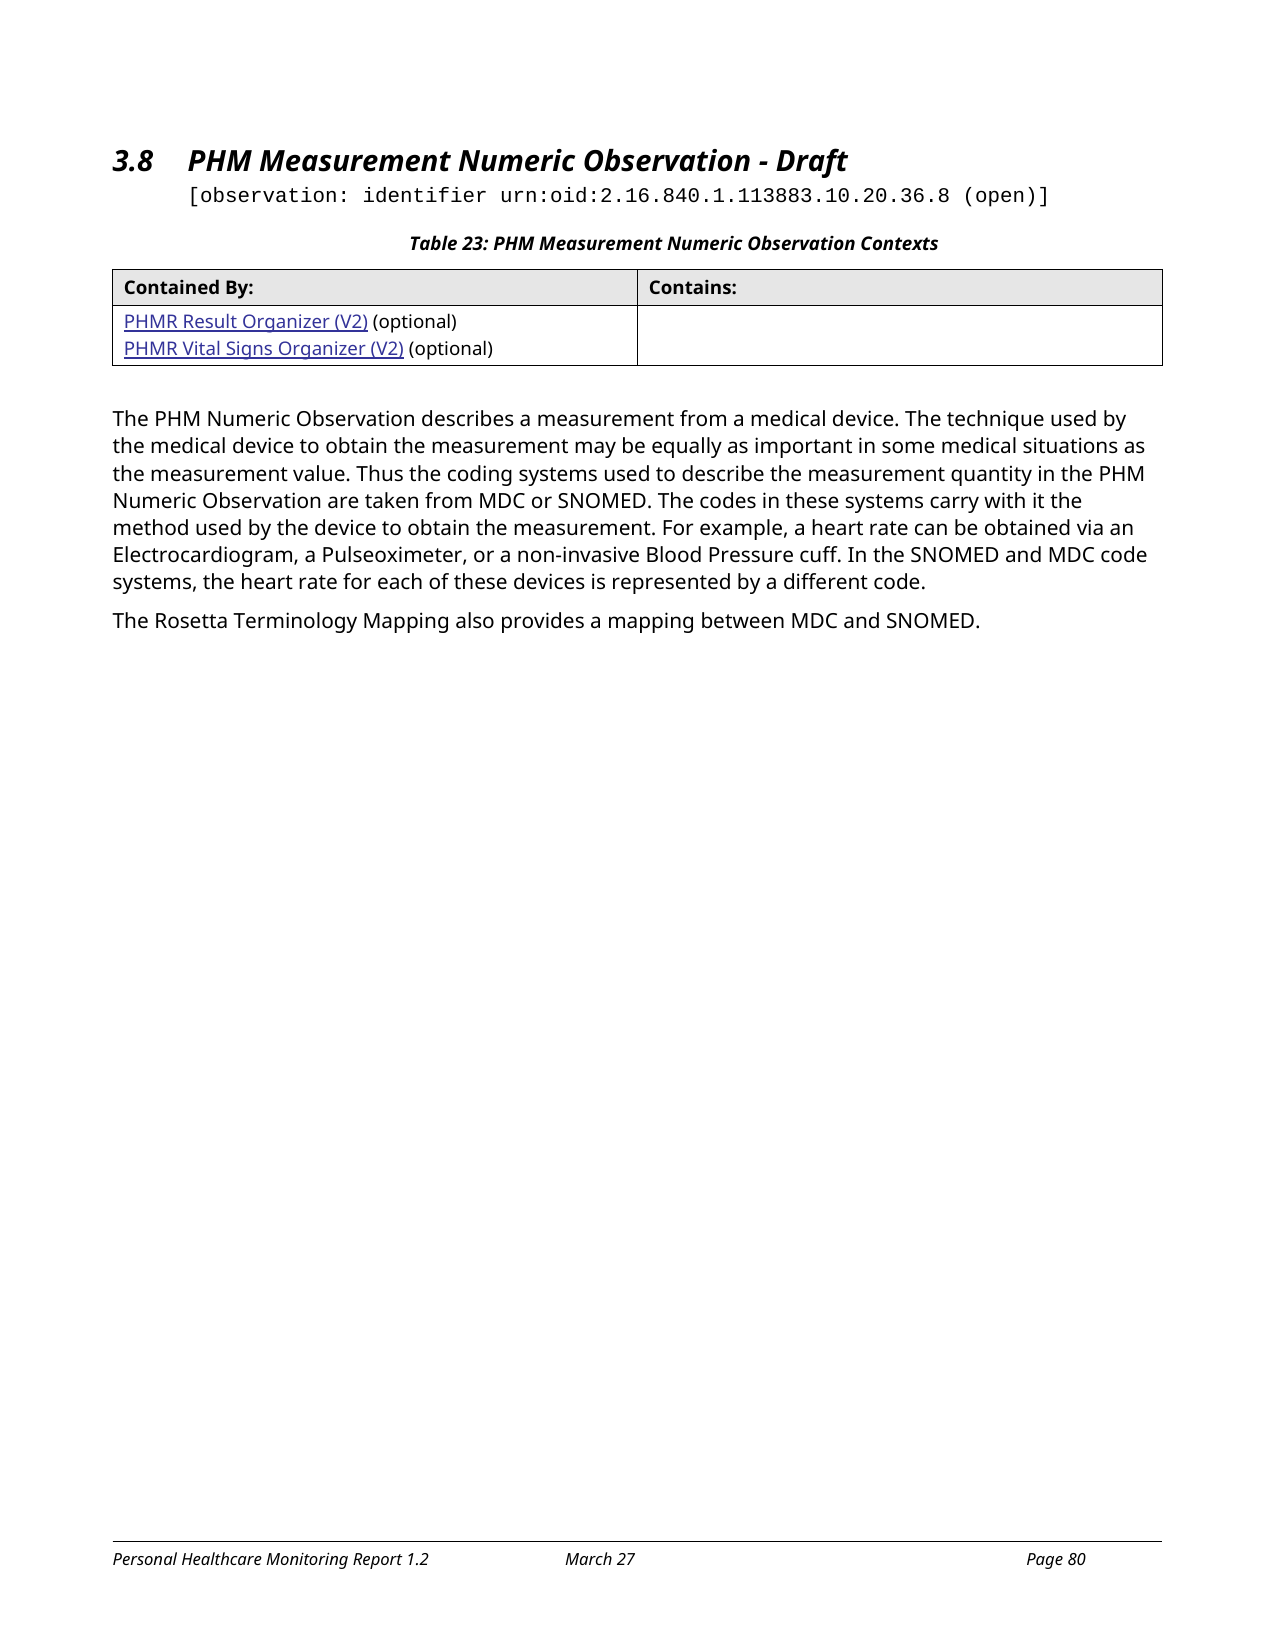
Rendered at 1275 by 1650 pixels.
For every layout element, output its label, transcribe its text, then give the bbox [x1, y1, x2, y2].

subtitle PHM Measurement Numeric Observation - Draft [112, 150, 831, 177]
text [observation: identifier urn:oid:2.16.840.1.113883.10.20.36.8 (open)] [187, 181, 1162, 208]
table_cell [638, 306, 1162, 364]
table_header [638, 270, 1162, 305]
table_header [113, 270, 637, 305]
subtitle PHM Measurement Numeric Observation - Draft [828, 150, 1162, 177]
text The PHM Numeric Observation describes a measurement from a medical device. The technique used by the medical device to obtain the measurement may be equally as important in some medical situations as the measurement value. Thus the coding systems used to describe the measurement quantity in the PHM Numeric Observation are taken from MDC or SNOMED. The codes in these systems carry with it the method used by the device to obtain the measurement. For example, a heart rate can be obtained via an Electrocardiogram, a Pulseoximeter, or a non-invasive Blood Pressure cuff. In the SNOMED and MDC code systems, the heart rate for each of these devices is represented by a different code. [112, 405, 1162, 595]
text The Rosetta Terminology Mapping also provides a mapping between MDC and SNOMED. [112, 607, 1162, 634]
text Table 23: PHM Measurement Numeric Observation Contexts [187, 229, 1162, 256]
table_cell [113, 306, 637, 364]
